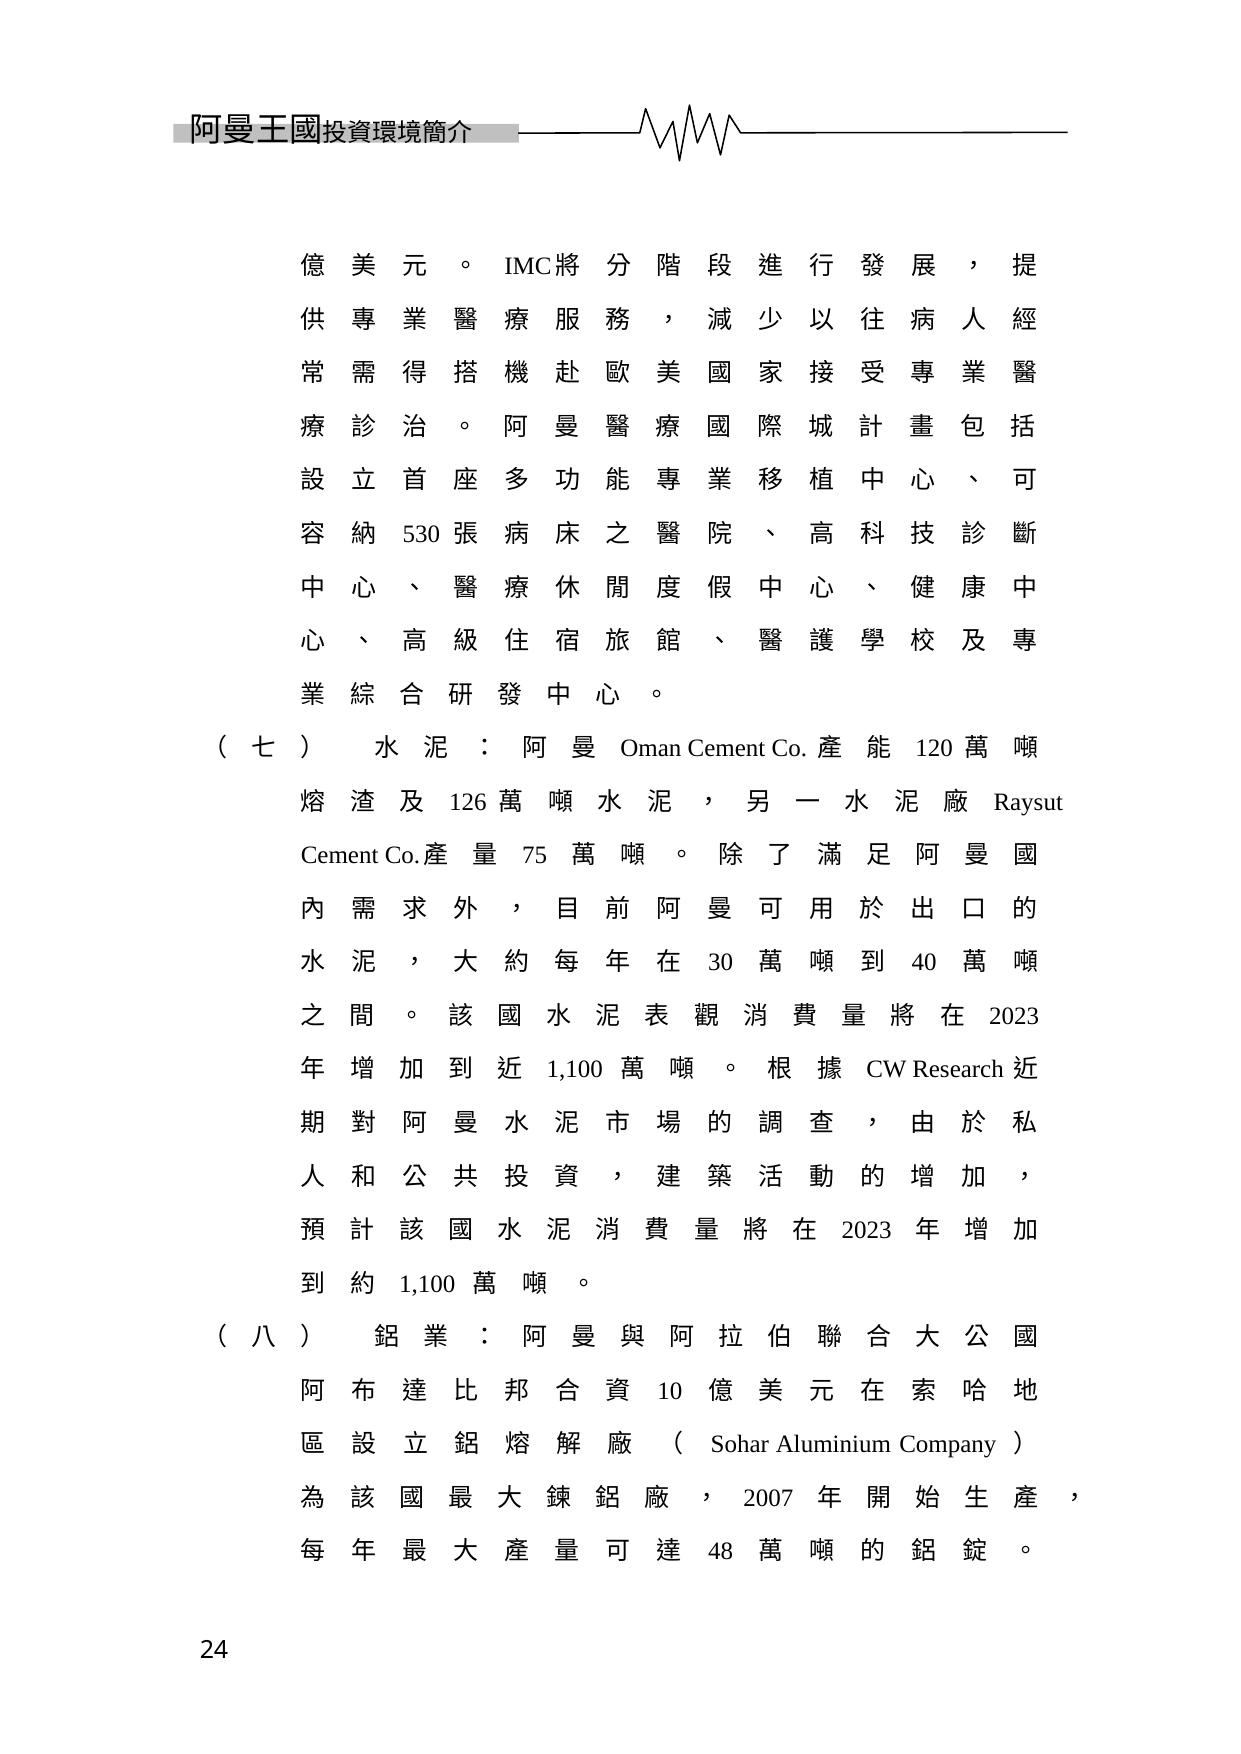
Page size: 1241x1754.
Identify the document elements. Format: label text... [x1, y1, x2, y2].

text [202, 237, 1063, 719]
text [202, 1308, 1063, 1576]
text （七） 水泥：阿曼Oman Cement Co.產能120萬噸熔渣及126萬噸水泥，另一水泥廠Raysut Cement Co.產量75萬噸。除了滿足阿曼國內需求外，目前阿曼可用於出口的水泥，大約每年在30萬噸到40萬噸之間。該國水泥表觀消費量將在2023年增加到近1,100萬噸。根據CW Research近期對阿曼水泥市場的調查，由於私人和公共投資，建築活動的增加，預計該國水泥消費量將在2023年增加到約1,100萬噸。 [202, 719, 1063, 1308]
